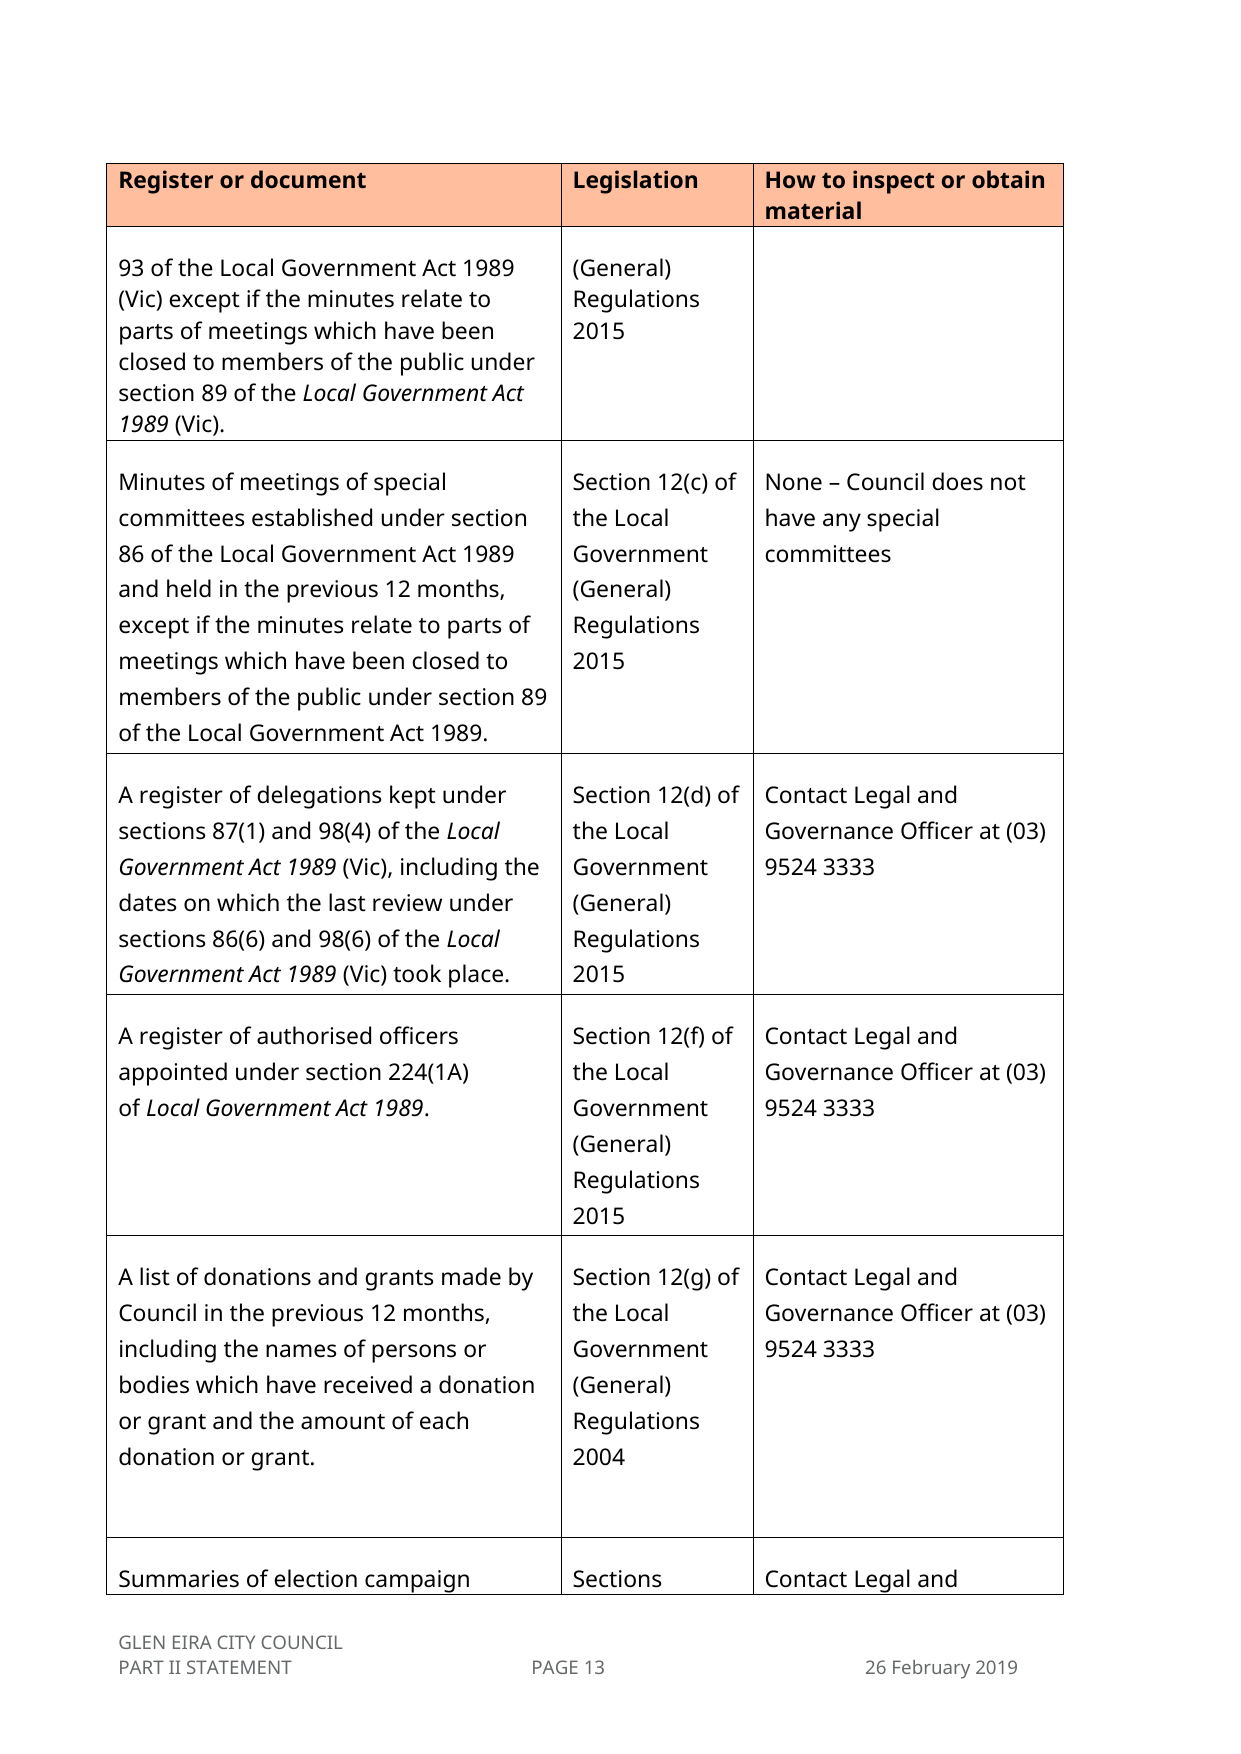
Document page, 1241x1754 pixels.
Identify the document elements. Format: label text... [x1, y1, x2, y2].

table_cell Contact Legal and Governance Officer at (03) 9524 3333 [754, 995, 1063, 1235]
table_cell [562, 1538, 753, 1594]
table_cell A list of donations and grants made by Council in the previous 12 months, including the names of persons or bodies which have received a donation or grant and the amount of each donation or grant. [107, 1236, 561, 1537]
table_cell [754, 1538, 1063, 1594]
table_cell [562, 227, 753, 439]
table_cell Contact Legal and Governance Officer at (03) 9524 3333 [754, 1236, 1063, 1537]
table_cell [107, 227, 561, 439]
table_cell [107, 1538, 561, 1594]
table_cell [754, 227, 1063, 439]
table_cell Section 12(c) of the Local Government (General) Regulations 2015 [562, 441, 753, 753]
table_cell Minutes of meetings of special committees established under section 86 of the Local Government Act 1989 and held in the previous 12 months, except if the minutes relate to parts of meetings which have been closed to members of the public under section 89 of the Local Government Act 1989. [107, 441, 561, 753]
table_cell None – Council does not have any special committees [754, 441, 1063, 753]
table_cell Section 12(d) of the Local Government (General) Regulations 2015 [562, 754, 753, 994]
table_header Register or document [107, 164, 561, 226]
table_cell Section 12(f) of the Local Government (General) Regulations 2015 [562, 995, 753, 1235]
table_header Legislation [562, 164, 753, 226]
table_cell A register of authorised officers appointed under section 224(1A) of Local Government Act 1989. [107, 995, 561, 1235]
table_cell Section 12(g) of the Local Government (General) Regulations 2004 [562, 1236, 753, 1537]
table_cell Contact Legal and Governance Officer at (03) 9524 3333 [754, 754, 1063, 994]
table_header How to inspect or obtain material [754, 164, 1063, 226]
table_cell A register of delegations kept under sections 87(1) and 98(4) of the Local Government Act 1989 (Vic), including the dates on which the last review under sections 86(6) and 98(6) of the Local Government Act 1989 (Vic) took place. [107, 754, 561, 994]
